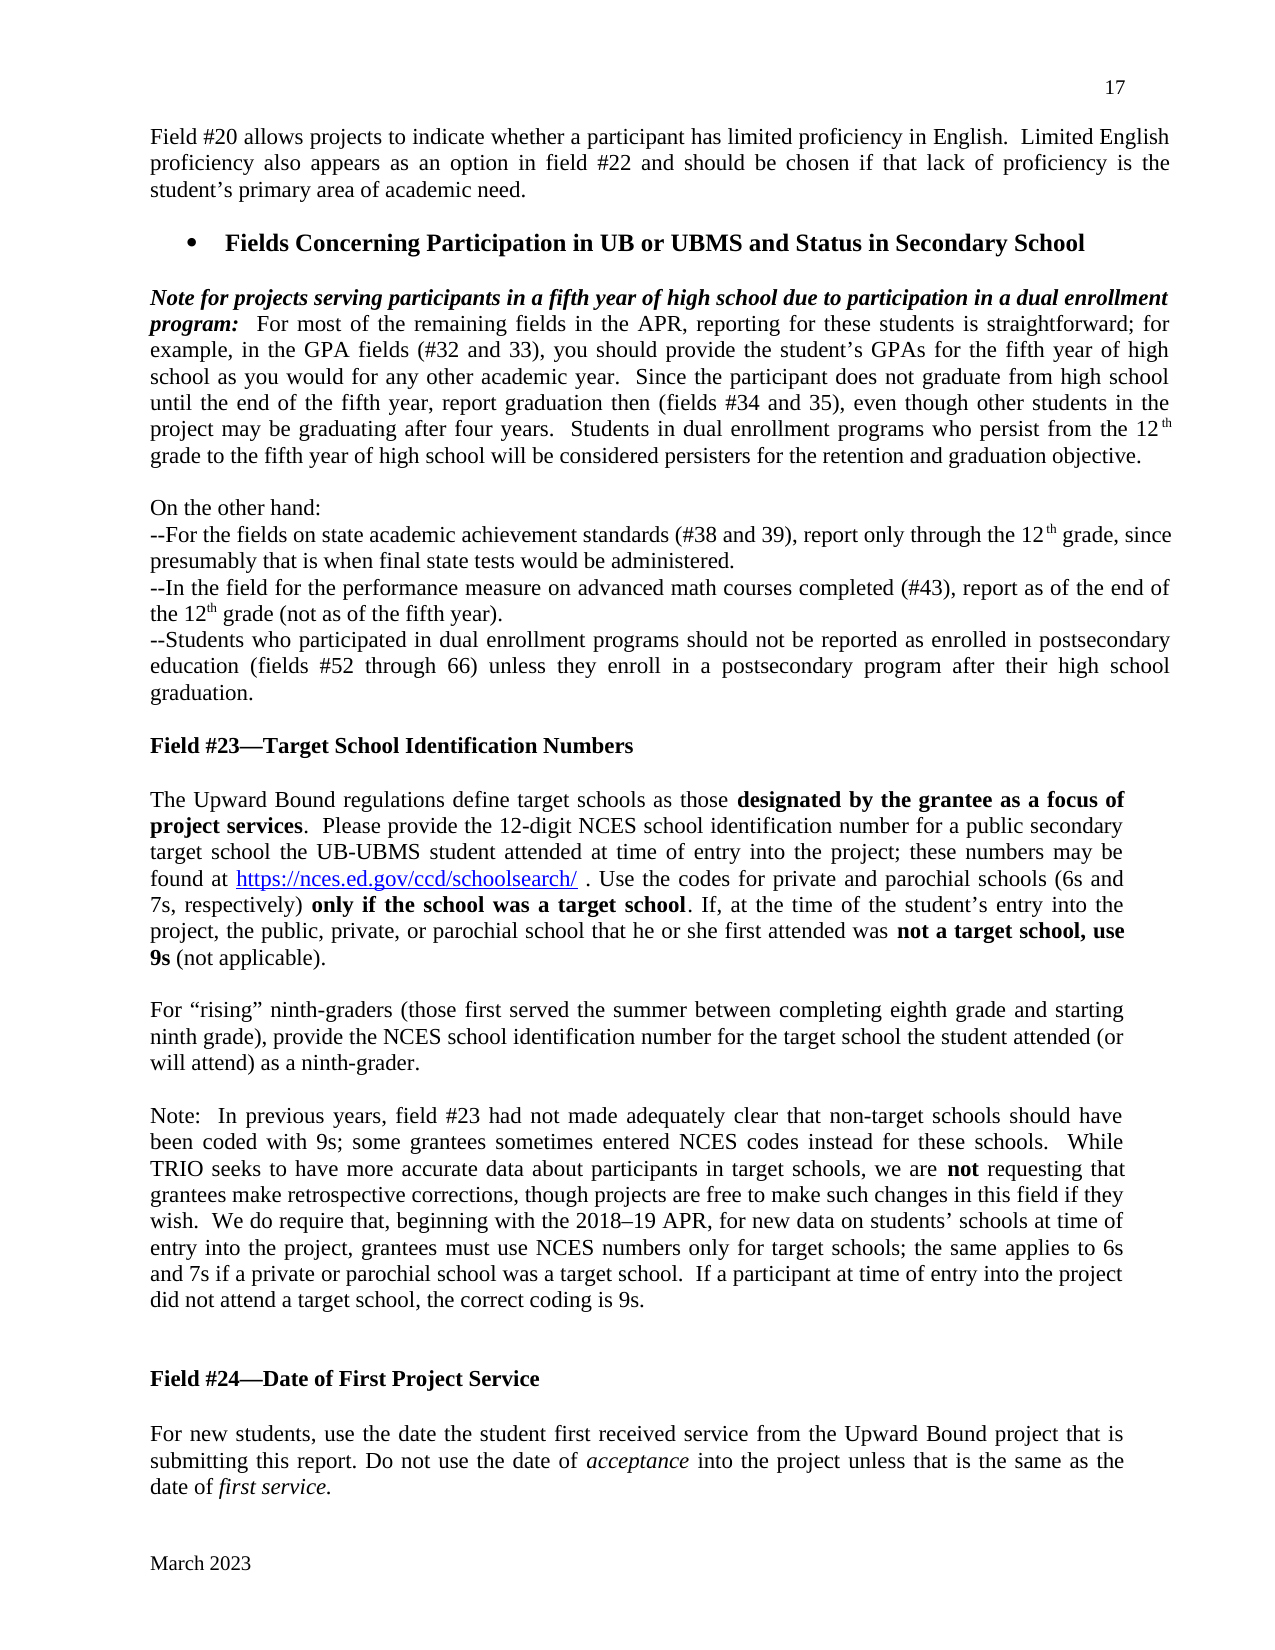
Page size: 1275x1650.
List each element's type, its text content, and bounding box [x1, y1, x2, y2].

text The Upward Bound regulations define target schools as those designated by the grantee as a focus of project services. Please provide the 12-digit NCES school identification number for a public secondary target school the UB-UBMS student attended at time of entry into the project; these numbers may be found at https://nces.ed.gov/ccd/schoolsearch/ . Use the codes for private and parochial schools (6s and 7s, respectively) only if the school was a target school. If, at the time of the student’s entry into the project, the public, private, or parochial school that he or she first attended was not a target school, use 9s (not applicable). [150, 786, 1125, 970]
subtitle Fields Concerning Participation in UB or UBMS and Status in Secondary School [187, 228, 1125, 257]
text --Students who participated in dual enrollment programs should not be reported as enrolled in postsecondary education (fields #52 through 66) unless they enroll in a postsecondary program after their high school graduation. [150, 626, 1172, 705]
text --In the field for the performance measure on advanced math courses completed (#43), report as of the end of the 12th grade (not as of the fifth year). [150, 573, 1172, 626]
text For new students, use the date the student first received service from the Upward Bound project that is submitting this report. Do not use the date of acceptance into the project unless that is the same as the date of first service. [150, 1421, 1125, 1499]
text Note for projects serving participants in a fifth year of high school due to participation in a dual enrollment program: For most of the remaining fields in the APR, reporting for these students is straightforward; for example, in the GPA fields (#32 and 33), you should provide the student’s GPAs for the fifth year of high school as you would for any other academic year. Since the participant does not graduate from high school until the end of the fifth year, report graduation then (fields #34 and 35), even though other students in the project may be graduating after four years. Students in dual enrollment programs who persist from the 12th grade to the fifth year of high school will be considered persisters for the retention and graduation objective. [150, 284, 1172, 468]
text Note: In previous years, field #23 had not made adequately clear that non-target schools should have been coded with 9s; some grantees sometimes entered NCES codes instead for these schools. While TRIO seeks to have more accurate data about participants in target schools, we are not requesting that grantees make retrospective corrections, though projects are free to make such changes in this field if they wish. We do require that, beginning with the 2018–19 APR, for new data on students’ schools at time of entry into the project, grantees must use NCES numbers only for target schools; the same applies to 6s and 7s if a private or parochial school was a target school. If a participant at time of entry into the project did not attend a target school, the correct coding is 9s. [150, 1102, 1125, 1313]
text Field #20 allows projects to indicate whether a participant has limited proficiency in English. Limited English proficiency also appears as an option in field #22 and should be chosen if that lack of proficiency is the student’s primary area of academic need. [150, 123, 1172, 202]
text For “rising” ninth-graders (those first served the summer between completing eighth grade and starting ninth grade), provide the NCES school identification number for the target school the student attended (or will attend) as a ninth-grader. [150, 996, 1125, 1076]
subtitle Field #23—Target School Identification Numbers [150, 732, 1125, 758]
subtitle Field #24—Date of First Project Service [150, 1365, 1125, 1392]
text On the other hand: [150, 494, 1172, 521]
text --For the fields on state academic achievement standards (#38 and 39), report only through the 12th grade, since presumably that is when final state tests would be administered. [150, 521, 1172, 573]
